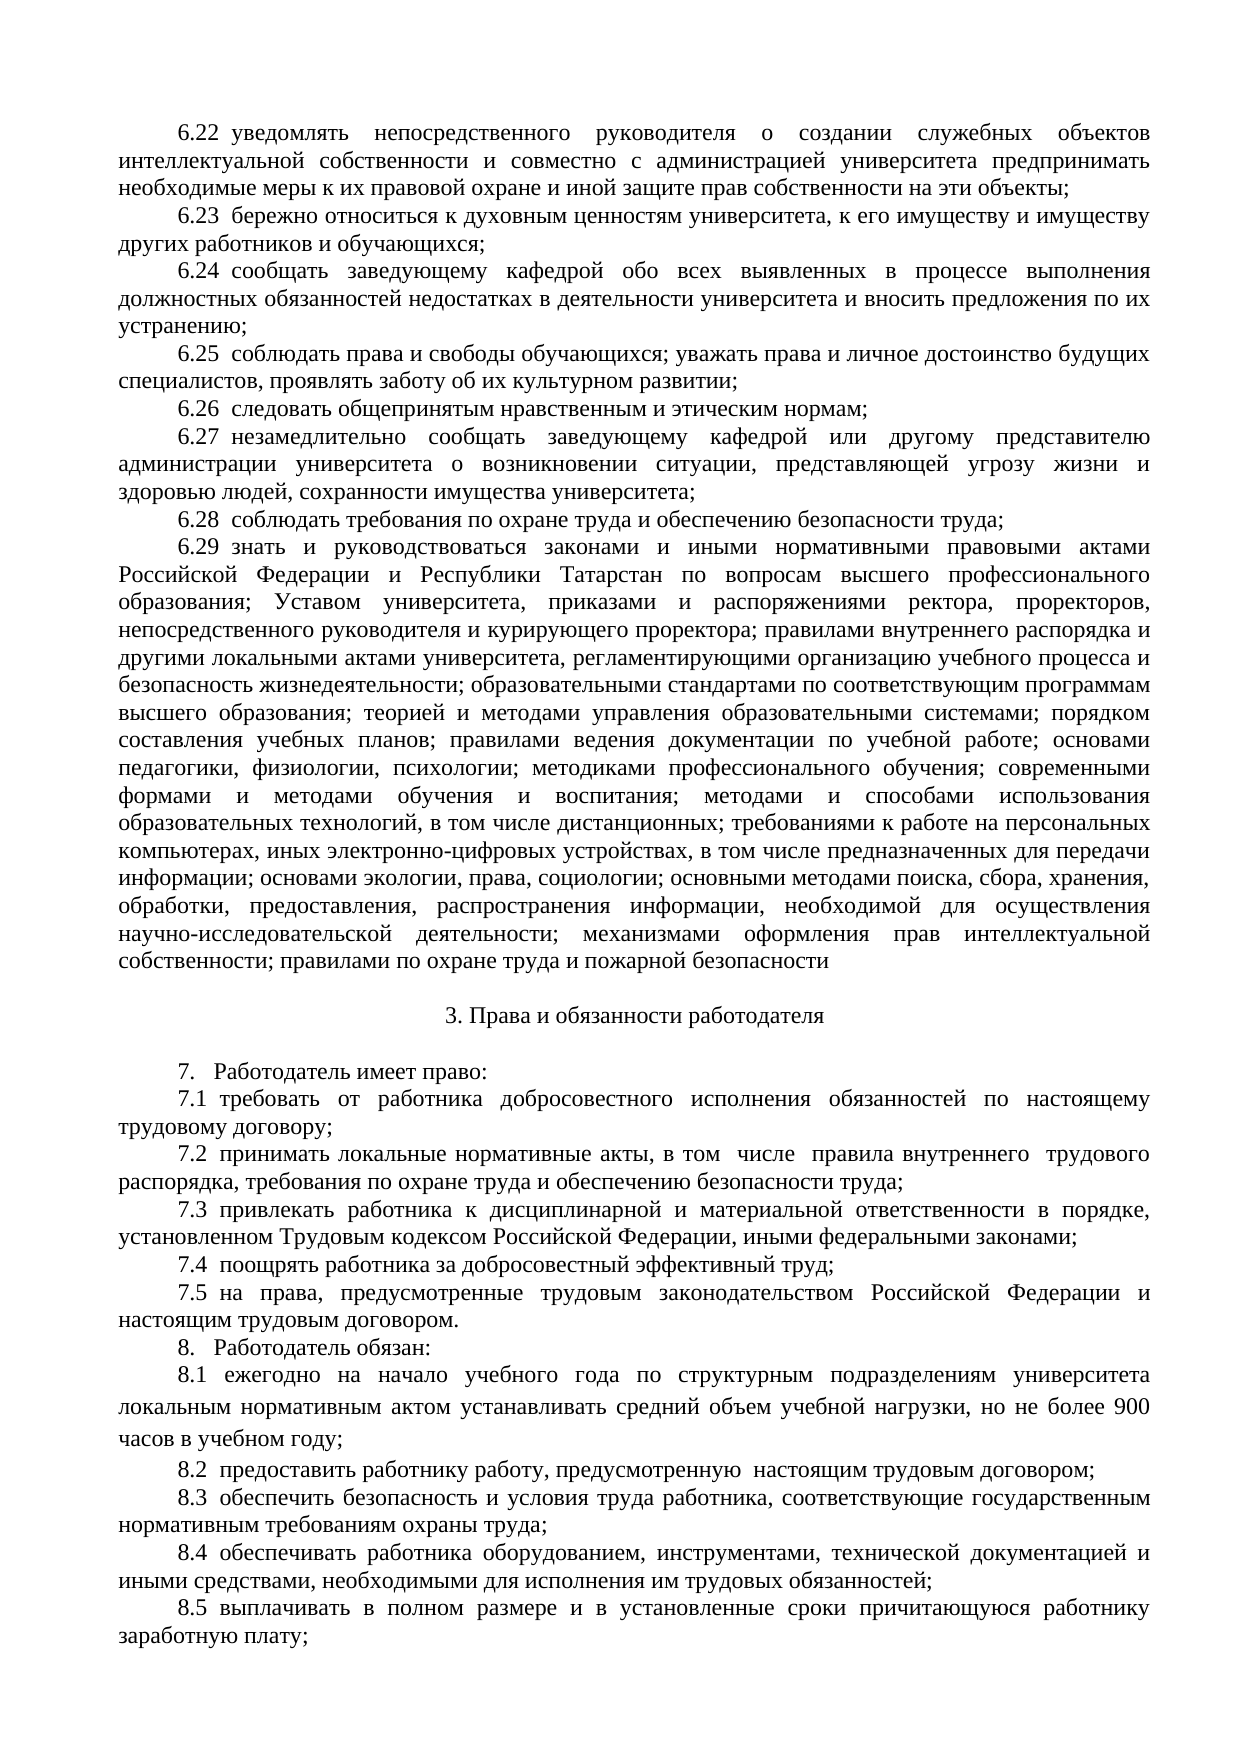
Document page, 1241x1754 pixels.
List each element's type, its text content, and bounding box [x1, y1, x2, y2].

text 8.3 обеспечить безопасность и условия труда работника, соответствующие государственным нормативным требованиям охраны труда; [118, 1483, 1152, 1538]
text 8.4 обеспечивать работника оборудованием, инструментами, технической документацией и иными средствами, необходимыми для исполнения им трудовых обязанностей; [118, 1538, 1152, 1593]
text 8.5 выплачивать в полном размере и в установленные сроки причитающуюся работнику заработную плату; [118, 1593, 1152, 1648]
text 6.22 уведомлять непосредственного руководителя о создании служебных объектов интеллектуальной собственности и совместно с администрацией университета предпринимать необходимые меры к их правовой охране и иной защите прав собственности на эти объекты; [118, 118, 1152, 201]
text 6.27 незамедлительно сообщать заведующему кафедрой или другому представителю администрации университета о возникновении ситуации, представляющей угрозу жизни и здоровью людей, сохранности имущества университета; [118, 422, 1152, 504]
text 7.2 принимать локальные нормативные акты, в том числе правила внутреннего трудового распорядка, требования по охране труда и обеспечению безопасности труда; [118, 1139, 1152, 1195]
text 8.2 предоставить работнику работу, предусмотренную настоящим трудовым договором; [118, 1455, 1152, 1483]
text 7.1 требовать от работника добросовестного исполнения обязанностей по настоящему трудовому договору; [118, 1084, 1152, 1139]
text 6.28 соблюдать требования по охране труда и обеспечению безопасности труда; [118, 504, 1152, 532]
list 8.1 ежегодно на начало учебного года по структурным подразделениям университета локальным нормативным актом устанавливать средний объем учебной нагрузки, но не более 900 часов в учебном году; [118, 1360, 1152, 1451]
text 6.24 сообщать заведующему кафедрой обо всех выявленных в процессе выполнения должностных обязанностей недостатках в деятельности университета и вносить предложения по их устранению; [118, 256, 1152, 339]
text 8. Работодатель обязан: [118, 1333, 1152, 1360]
text 6.25 соблюдать права и свободы обучающихся; уважать права и личное достоинство будущих специалистов, проявлять заботу об их культурном развитии; [118, 339, 1152, 394]
text 6.23 бережно относиться к духовным ценностям университета, к его имуществу и имуществу других работников и обучающихся; [118, 201, 1152, 256]
text 7. Работодатель имеет право: [118, 1057, 1152, 1084]
text 6.29 знать и руководствоваться законами и иными нормативными правовыми актами Российской Федерации и Республики Татарстан по вопросам высшего профессионального образования; Уставом университета, приказами и распоряжениями ректора, проректоров, непосредственного руководителя и курирующего проректора; правилами внутреннего распорядка и другими локальными актами университета, регламентирующими организацию учебного процесса и безопасность жизнедеятельности; образовательными стандартами по соответствующим программам высшего образования; теорией и методами управления образовательными системами; порядком составления учебных планов; правилами ведения документации по учебной работе; основами педагогики, физиологии, психологии; методиками профессионального обучения; современными формами и методами обучения и воспитания; методами и способами использования образовательных технологий, в том числе дистанционных; требованиями к работе на персональных компьютерах, иных электронно-цифровых устройствах, в том числе предназначенных для передачи информации; основами экологии, права, социологии; основными методами поиска, сбора, хранения, обработки, предоставления, распространения информации, необходимой для осуществления научно-исследовательской деятельности; механизмами оформления прав интеллектуальной собственности; правилами по охране труда и пожарной безопасности [118, 532, 1152, 974]
text 3. Права и обязанности работодателя [118, 1001, 1152, 1029]
text 7.5 на права, предусмотренные трудовым законодательством Российской Федерации и настоящим трудовым договором. [118, 1277, 1152, 1333]
text 7.3 привлекать работника к дисциплинарной и материальной ответственности в порядке, установленном Трудовым кодексом Российской Федерации, иными федеральными законами; [118, 1195, 1152, 1250]
text 7.4 поощрять работника за добросовестный эффективный труд; [118, 1250, 1152, 1277]
text 6.26 следовать общепринятым нравственным и этическим нормам; [118, 394, 1152, 422]
